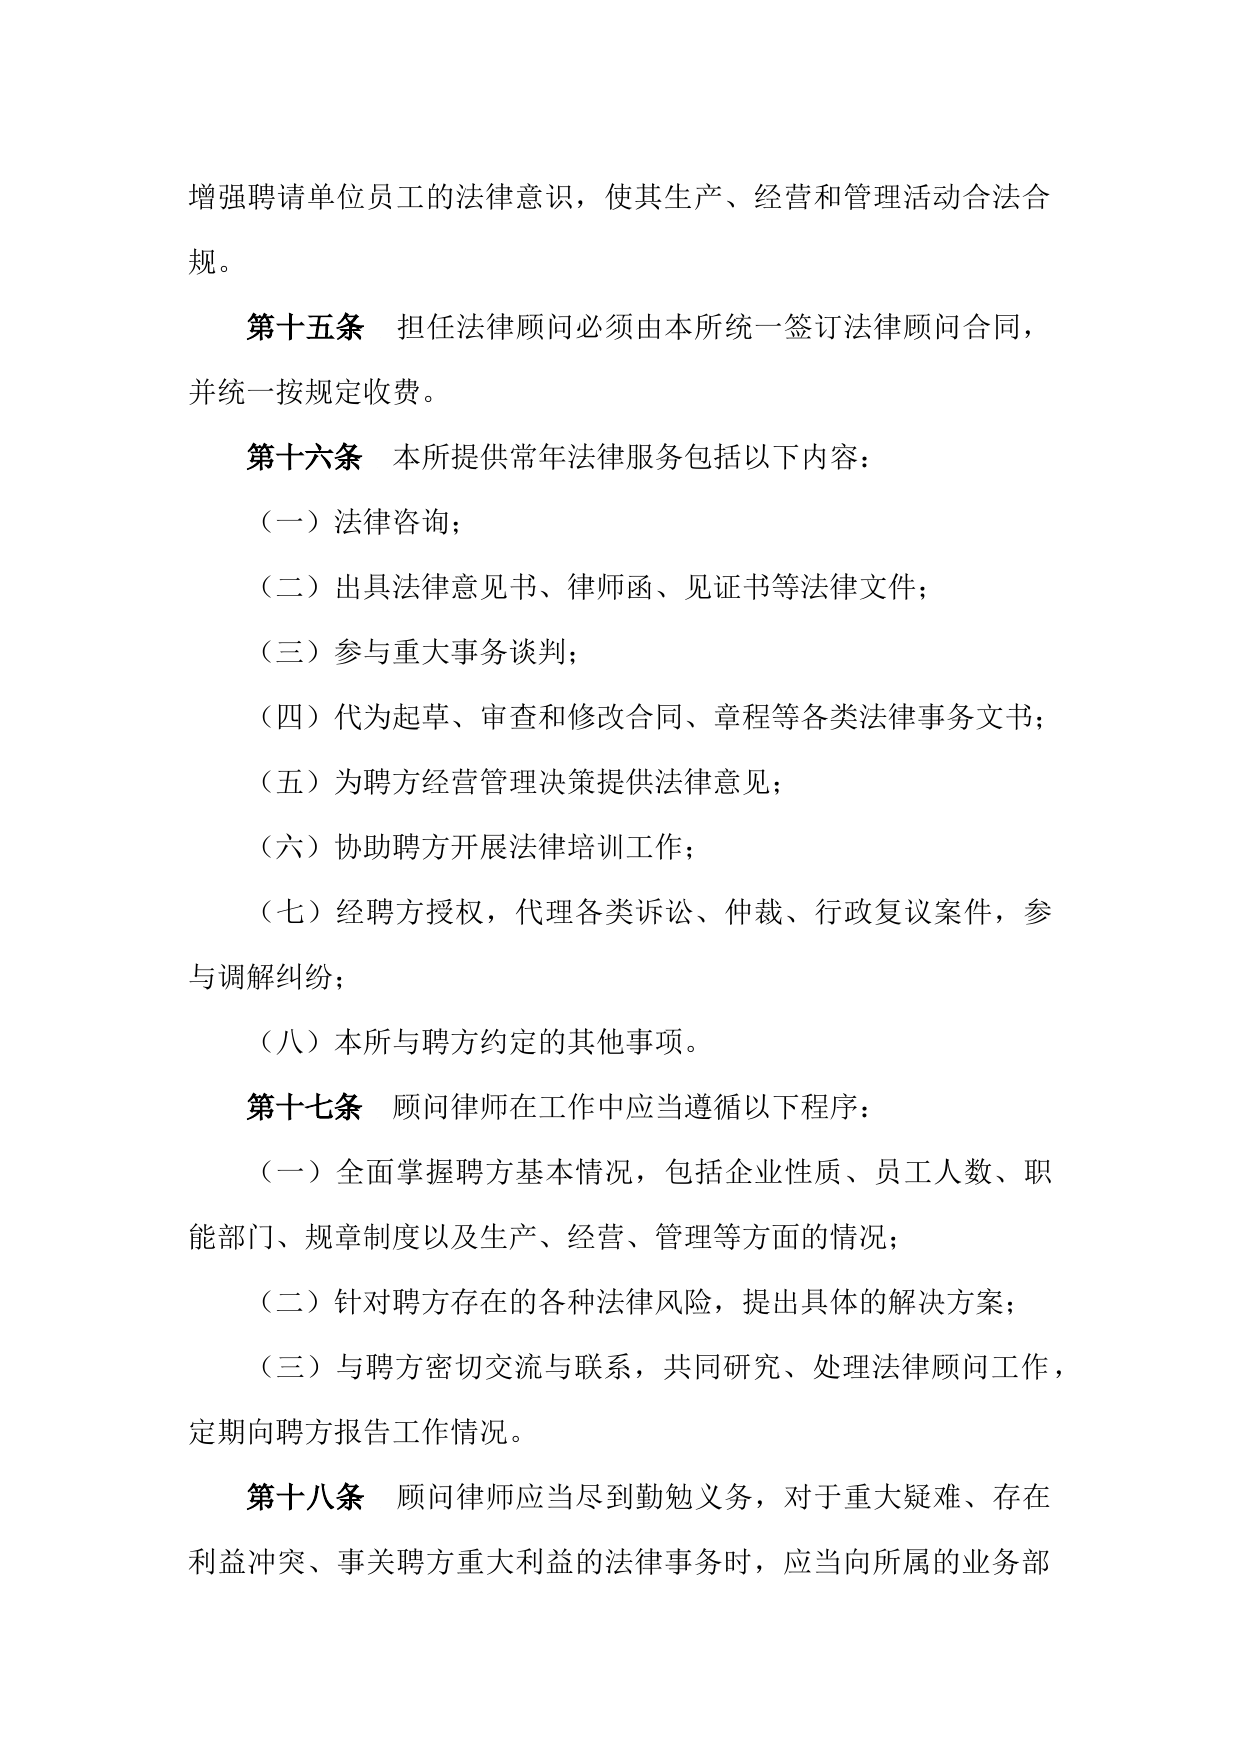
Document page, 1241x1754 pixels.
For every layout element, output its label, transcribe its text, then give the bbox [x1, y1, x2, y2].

text （七）经聘方授权，代理各类诉讼、仲裁、行政复议案件，参与调解纠纷； [187, 877, 1053, 1007]
text （五）为聘方经营管理决策提供法律意见； [187, 747, 1053, 812]
text （四）代为起草、审查和修改合同、章程等各类法律事务文书； [187, 682, 1053, 747]
text 第十七条 顾问律师在工作中应当遵循以下程序： [187, 1072, 1053, 1137]
text （八）本所与聘方约定的其他事项。 [187, 1007, 1053, 1072]
text 第十五条 担任法律顾问必须由本所统一签订法律顾问合同，并统一按规定收费。 [187, 292, 1053, 422]
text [187, 1462, 1053, 1592]
text （二）针对聘方存在的各种法律风险，提出具体的解决方案； [187, 1267, 1053, 1332]
text （三）参与重大事务谈判； [187, 617, 1053, 682]
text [187, 162, 1053, 292]
text （一）全面掌握聘方基本情况，包括企业性质、员工人数、职能部门、规章制度以及生产、经营、管理等方面的情况； [187, 1137, 1053, 1267]
text 第十六条 本所提供常年法律服务包括以下内容： [187, 422, 1053, 487]
text （一）法律咨询； [187, 487, 1053, 552]
text （六）协助聘方开展法律培训工作； [187, 812, 1053, 877]
text （三）与聘方密切交流与联系，共同研究、处理法律顾问工作，定期向聘方报告工作情况。 [187, 1332, 1053, 1462]
text （二）出具法律意见书、律师函、见证书等法律文件； [187, 552, 1053, 617]
